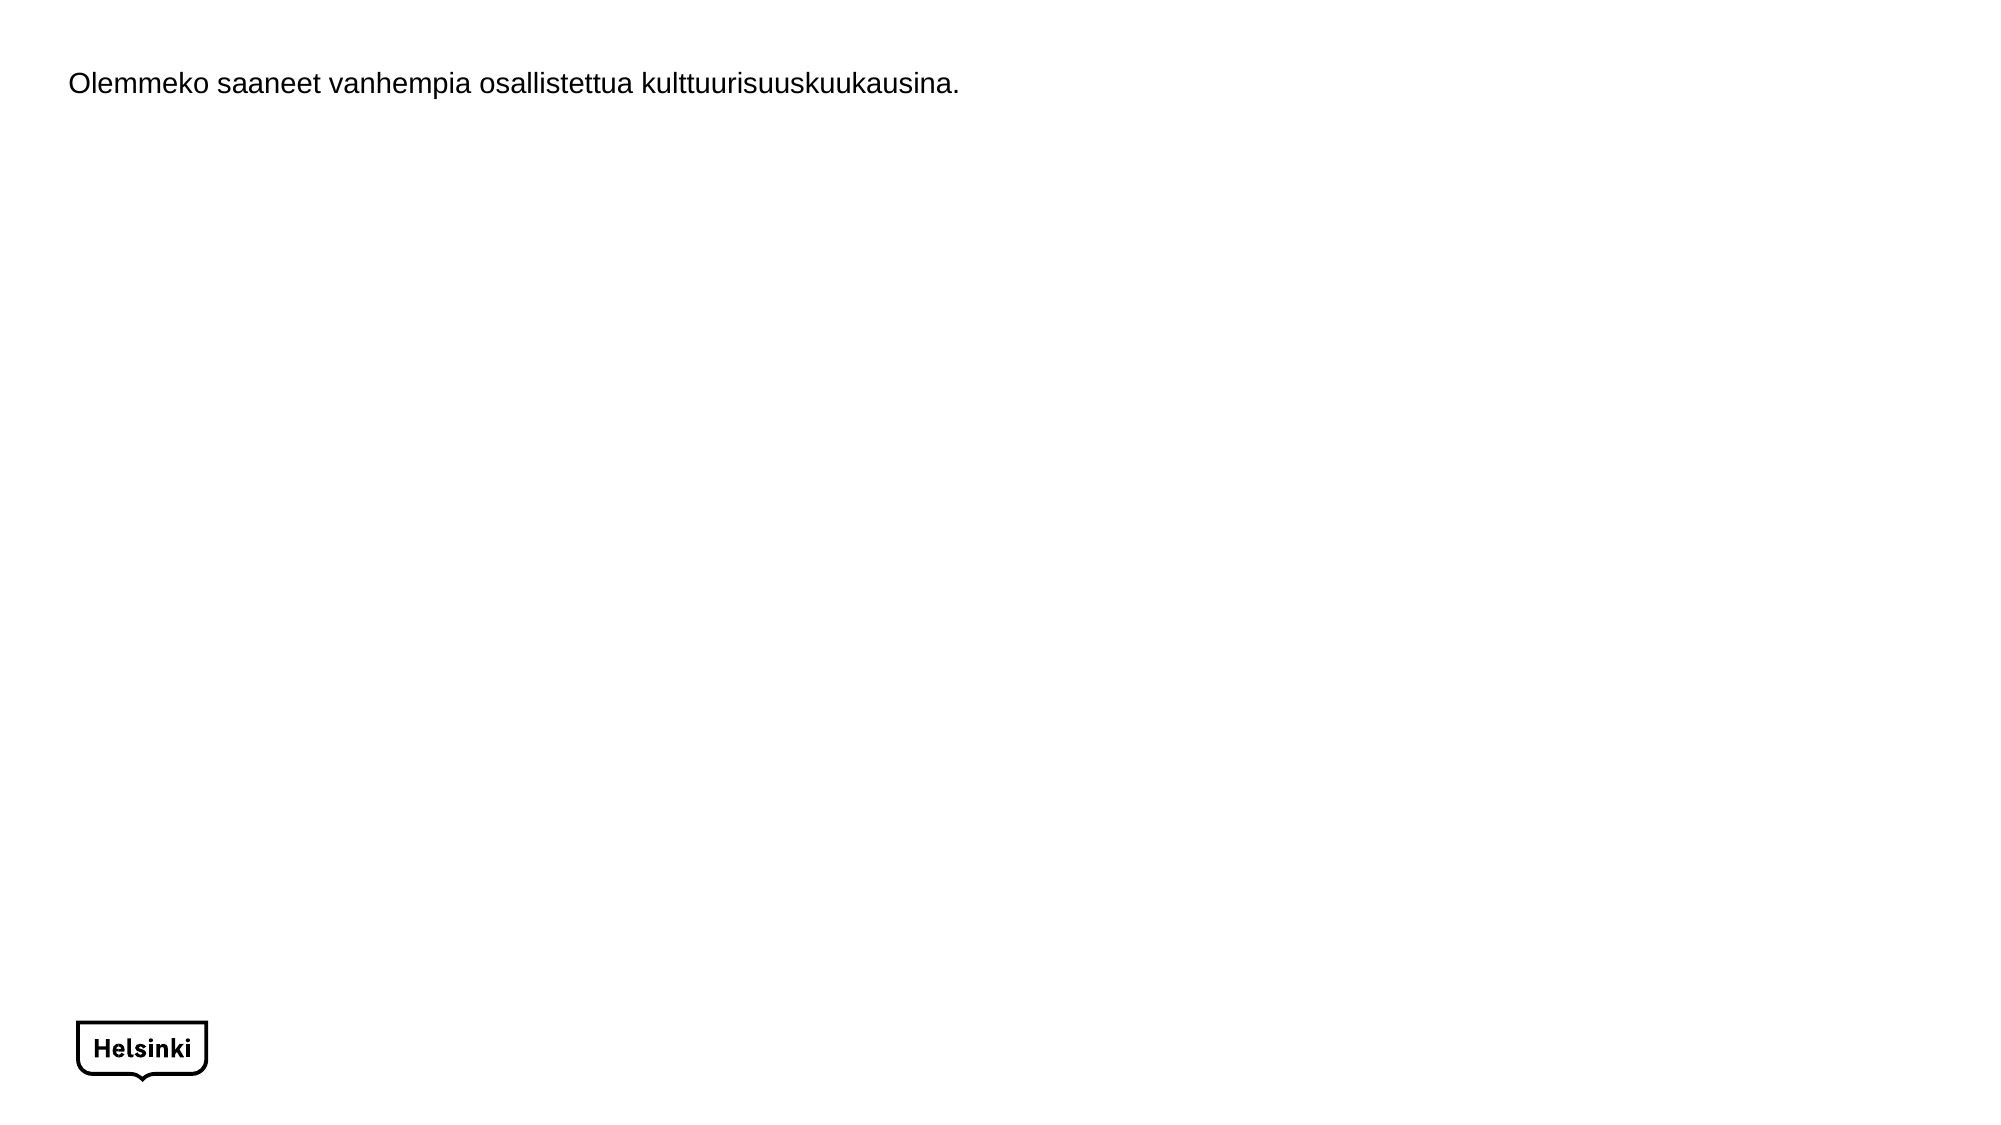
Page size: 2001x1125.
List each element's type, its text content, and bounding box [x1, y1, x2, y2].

text Olemmeko saaneet vanhempia osallistettua kulttuurisuuskuukausina. [68, 66, 1910, 99]
